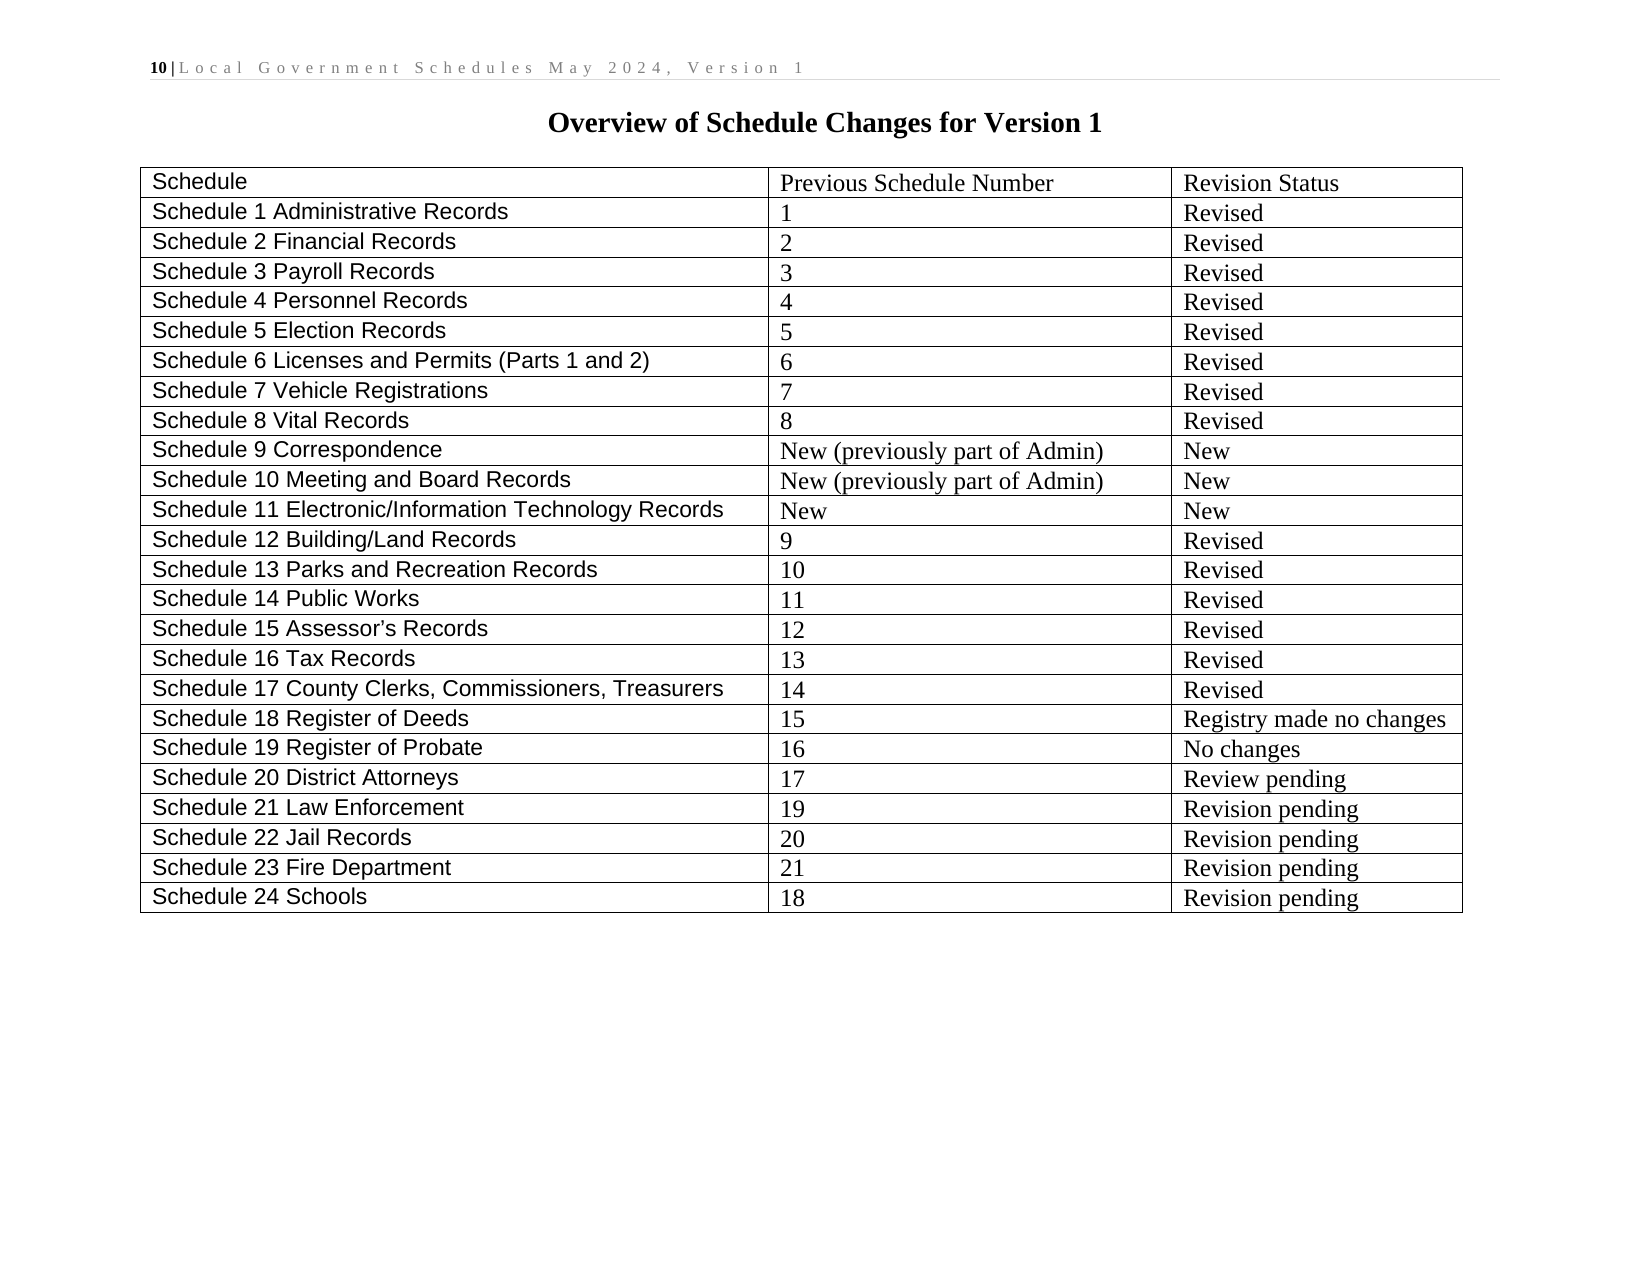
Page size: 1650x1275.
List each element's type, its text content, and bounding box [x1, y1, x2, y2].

table_cell Schedule 20 District Attorneys [141, 764, 768, 793]
table_cell 10 [769, 556, 1171, 584]
table_cell New (previously part of Admin) [769, 466, 1171, 495]
table_cell Revision pending [1172, 854, 1462, 882]
table_cell Schedule 7 Vehicle Registrations [141, 377, 768, 406]
table_cell Revised [1172, 645, 1462, 674]
table_cell New [1172, 466, 1462, 495]
table_cell Revised [1172, 585, 1462, 614]
table_cell 8 [769, 407, 1171, 435]
table_cell Schedule 3 Payroll Records [141, 258, 768, 286]
table_cell Schedule 4 Personnel Records [141, 287, 768, 316]
table_cell 16 [769, 734, 1171, 763]
table_cell 13 [769, 645, 1171, 674]
table_cell Schedule 11 Electronic/Information Technology Records [141, 496, 768, 525]
table_cell 12 [769, 615, 1171, 644]
table_cell Schedule 23 Fire Department [141, 854, 768, 882]
table_header Previous Schedule Number [769, 168, 1171, 197]
table_cell Schedule 17 County Clerks, Commissioners, Treasurers [141, 675, 768, 703]
table_cell Revised [1172, 377, 1462, 406]
table_cell Revised [1172, 526, 1462, 554]
table_cell 4 [769, 287, 1171, 316]
table_cell New [1172, 436, 1462, 465]
table_cell Schedule 6 Licenses and Permits (Parts 1 and 2) [141, 347, 768, 376]
table_cell Revision pending [1172, 824, 1462, 852]
table_cell 9 [769, 526, 1171, 554]
table_cell Schedule 19 Register of Probate [141, 734, 768, 763]
table_cell Revised [1172, 556, 1462, 584]
table_cell Schedule 24 Schools [141, 883, 768, 912]
table_cell Schedule 5 Election Records [141, 317, 768, 346]
table_cell Revised [1172, 347, 1462, 376]
table_cell 21 [769, 854, 1171, 882]
text Overview of Schedule Changes for Version 1 [150, 105, 1500, 138]
table_header Revision Status [1172, 168, 1462, 197]
table_cell New [1172, 496, 1462, 525]
table_cell 5 [769, 317, 1171, 346]
table_cell 15 [769, 705, 1171, 733]
table_cell Schedule 12 Building/Land Records [141, 526, 768, 554]
table_cell 1 [769, 198, 1171, 227]
table_cell Schedule 21 Law Enforcement [141, 794, 768, 823]
table_cell Revised [1172, 198, 1462, 227]
table_cell Revised [1172, 675, 1462, 703]
table_cell Review pending [1172, 764, 1462, 793]
table_cell Revision pending [1172, 883, 1462, 912]
table_cell New [769, 496, 1171, 525]
table_cell Schedule 10 Meeting and Board Records [141, 466, 768, 495]
table_cell 14 [769, 675, 1171, 703]
table_cell New (previously part of Admin) [769, 436, 1171, 465]
table_cell 11 [769, 585, 1171, 614]
table_cell Revised [1172, 228, 1462, 257]
table_cell Schedule 16 Tax Records [141, 645, 768, 674]
table_cell 6 [769, 347, 1171, 376]
table_cell 2 [769, 228, 1171, 257]
table_cell 3 [769, 258, 1171, 286]
table_cell 19 [769, 794, 1171, 823]
table_cell Revised [1172, 407, 1462, 435]
table_cell Revised [1172, 287, 1462, 316]
table_cell Schedule 18 Register of Deeds [141, 705, 768, 733]
table_cell No changes [1172, 734, 1462, 763]
table_cell Schedule 2 Financial Records [141, 228, 768, 257]
table_cell Schedule 1 Administrative Records [141, 198, 768, 227]
table_cell Revised [1172, 615, 1462, 644]
table_cell Revised [1172, 317, 1462, 346]
table_cell Registry made no changes [1172, 705, 1462, 733]
table_cell Schedule 9 Correspondence [141, 436, 768, 465]
table_cell Schedule 15 Assessor’s Records [141, 615, 768, 644]
table_cell Schedule 22 Jail Records [141, 824, 768, 852]
table_cell Revision pending [1172, 794, 1462, 823]
table_cell Schedule 13 Parks and Recreation Records [141, 556, 768, 584]
table_cell 7 [769, 377, 1171, 406]
table_cell 18 [769, 883, 1171, 912]
table_cell Revised [1172, 258, 1462, 286]
table_cell Schedule 14 Public Works [141, 585, 768, 614]
table_cell 17 [769, 764, 1171, 793]
table_cell Schedule 8 Vital Records [141, 407, 768, 435]
table_header Schedule [141, 168, 768, 197]
table_cell 20 [769, 824, 1171, 852]
